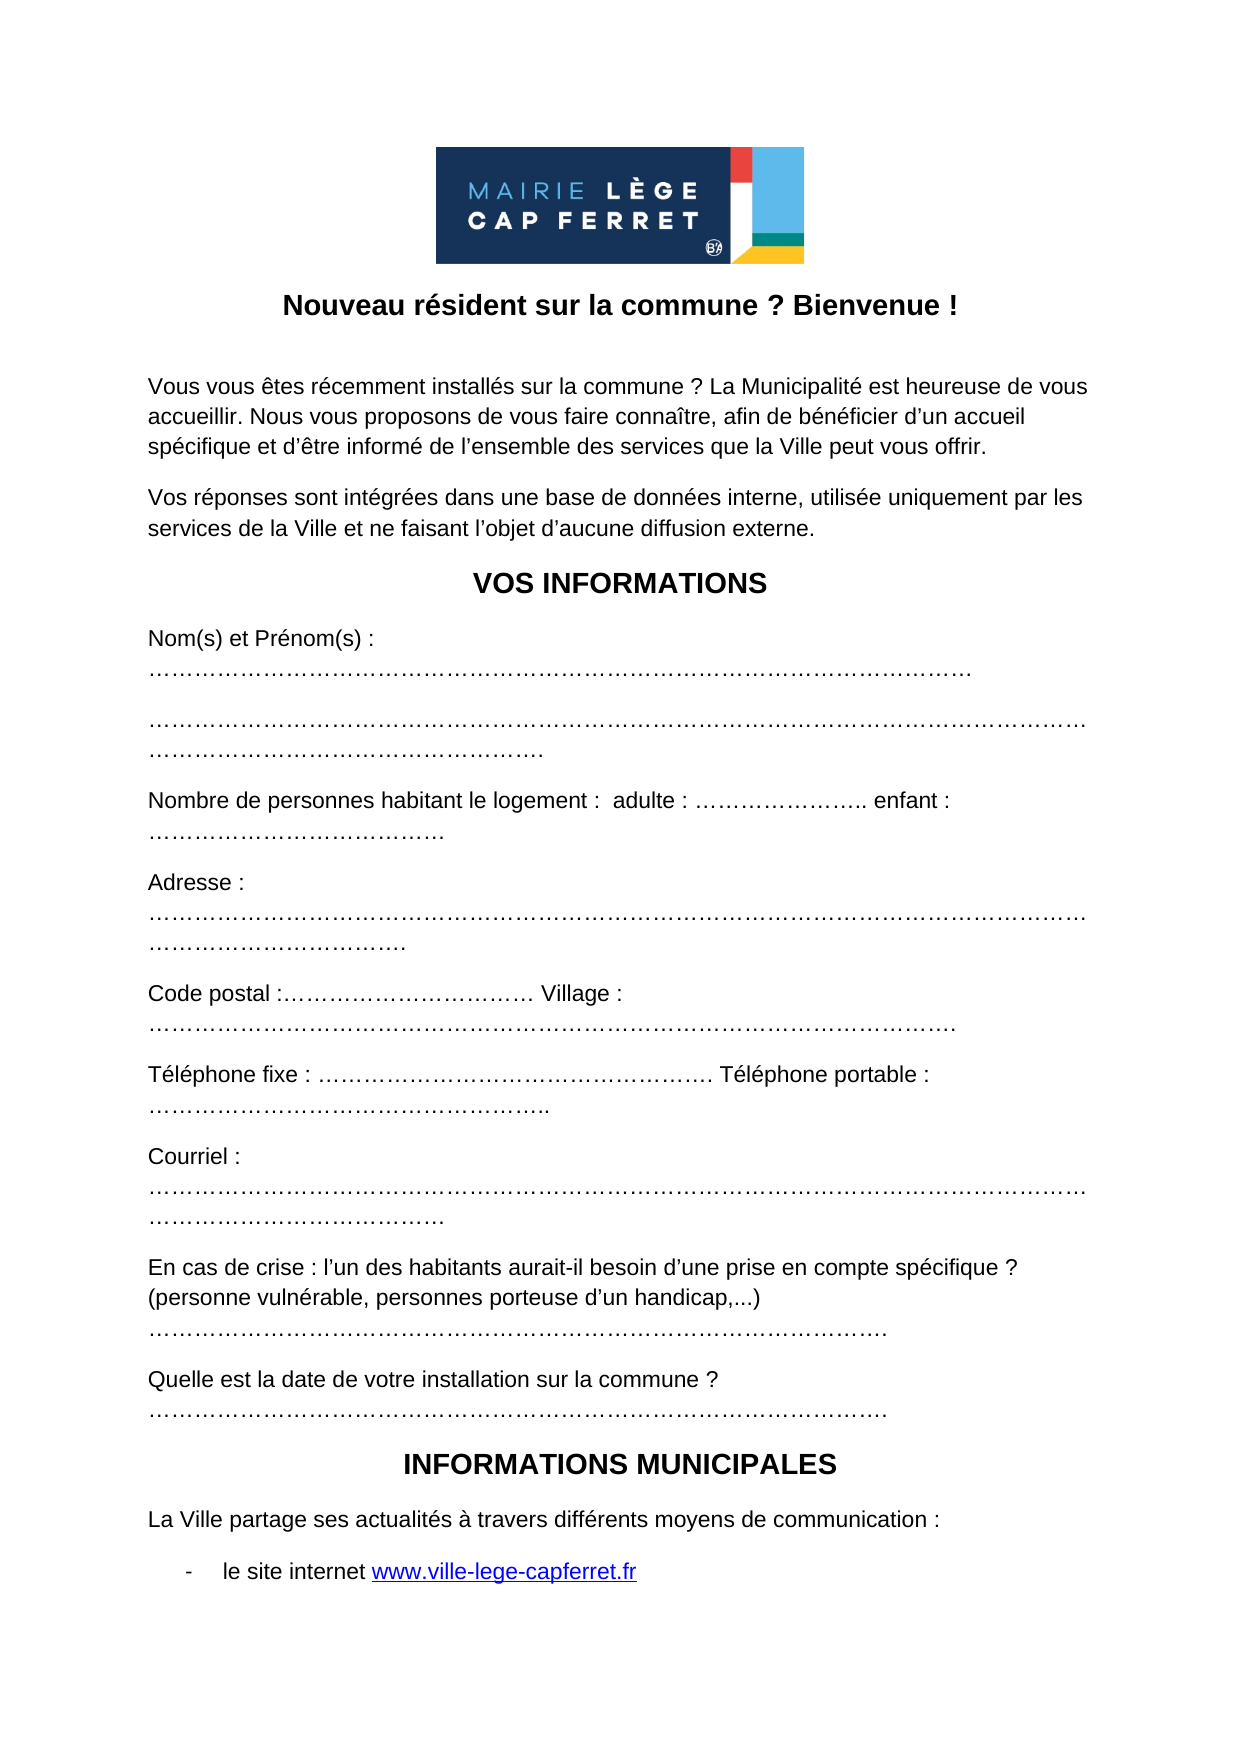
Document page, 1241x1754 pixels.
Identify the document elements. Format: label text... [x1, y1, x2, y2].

text Code postal :…………………………… Village : ……………………………………………………………………………………………. [148, 980, 1093, 1037]
text INFORMATIONS MUNICIPALES [148, 1447, 1093, 1480]
text Nom(s) et Prénom(s) : ……………………………………………………………………………………………… [148, 625, 1093, 682]
text Vous vous êtes récemment installés sur la commune ? La Municipalité est heureuse de vous accueillir. Nous vous proposons de vous faire connaître, afin de bénéficier d’un accueil spécifique et d’être informé de l’ensemble des services que la Ville peut vous offrir. [148, 373, 1093, 460]
text Nouveau résident sur la commune ? Bienvenue ! [148, 288, 1093, 322]
text VOS INFORMATIONS [148, 566, 1093, 599]
text Quelle est la date de votre installation sur la commune ? ……………………………………………………………………………………. [148, 1366, 1093, 1422]
text Vos réponses sont intégrées dans une base de données interne, utilisée uniquement par les services de la Ville et ne faisant l’objet d’aucune diffusion externe. [148, 484, 1093, 541]
text La Ville partage ses actualités à travers différents moyens de communication : [148, 1506, 1093, 1533]
list le site internet www.ville-lege-capferret.fr [185, 1557, 1093, 1585]
text Courriel :……………………………………………………………………………………………………………………………………………… [148, 1143, 1093, 1229]
text Téléphone fixe : ……………………………………………. Téléphone portable : …………………………………………….. [148, 1061, 1093, 1118]
picture [436, 147, 805, 264]
text Adresse : …………………………………………………………………………………………………………………………………………. [148, 869, 1093, 956]
text Nombre de personnes habitant le logement : adulte : ………………….. enfant : ………………………………… [148, 787, 1093, 844]
text En cas de crise : l’un des habitants aurait-il besoin d’une prise en compte spécifique ? (personne vulnérable, personnes porteuse d’un handicap,...)……………………………………………………………………………………. [148, 1254, 1093, 1341]
text …………………………………………………………………………………………………………………………………………………………. [148, 706, 1093, 763]
